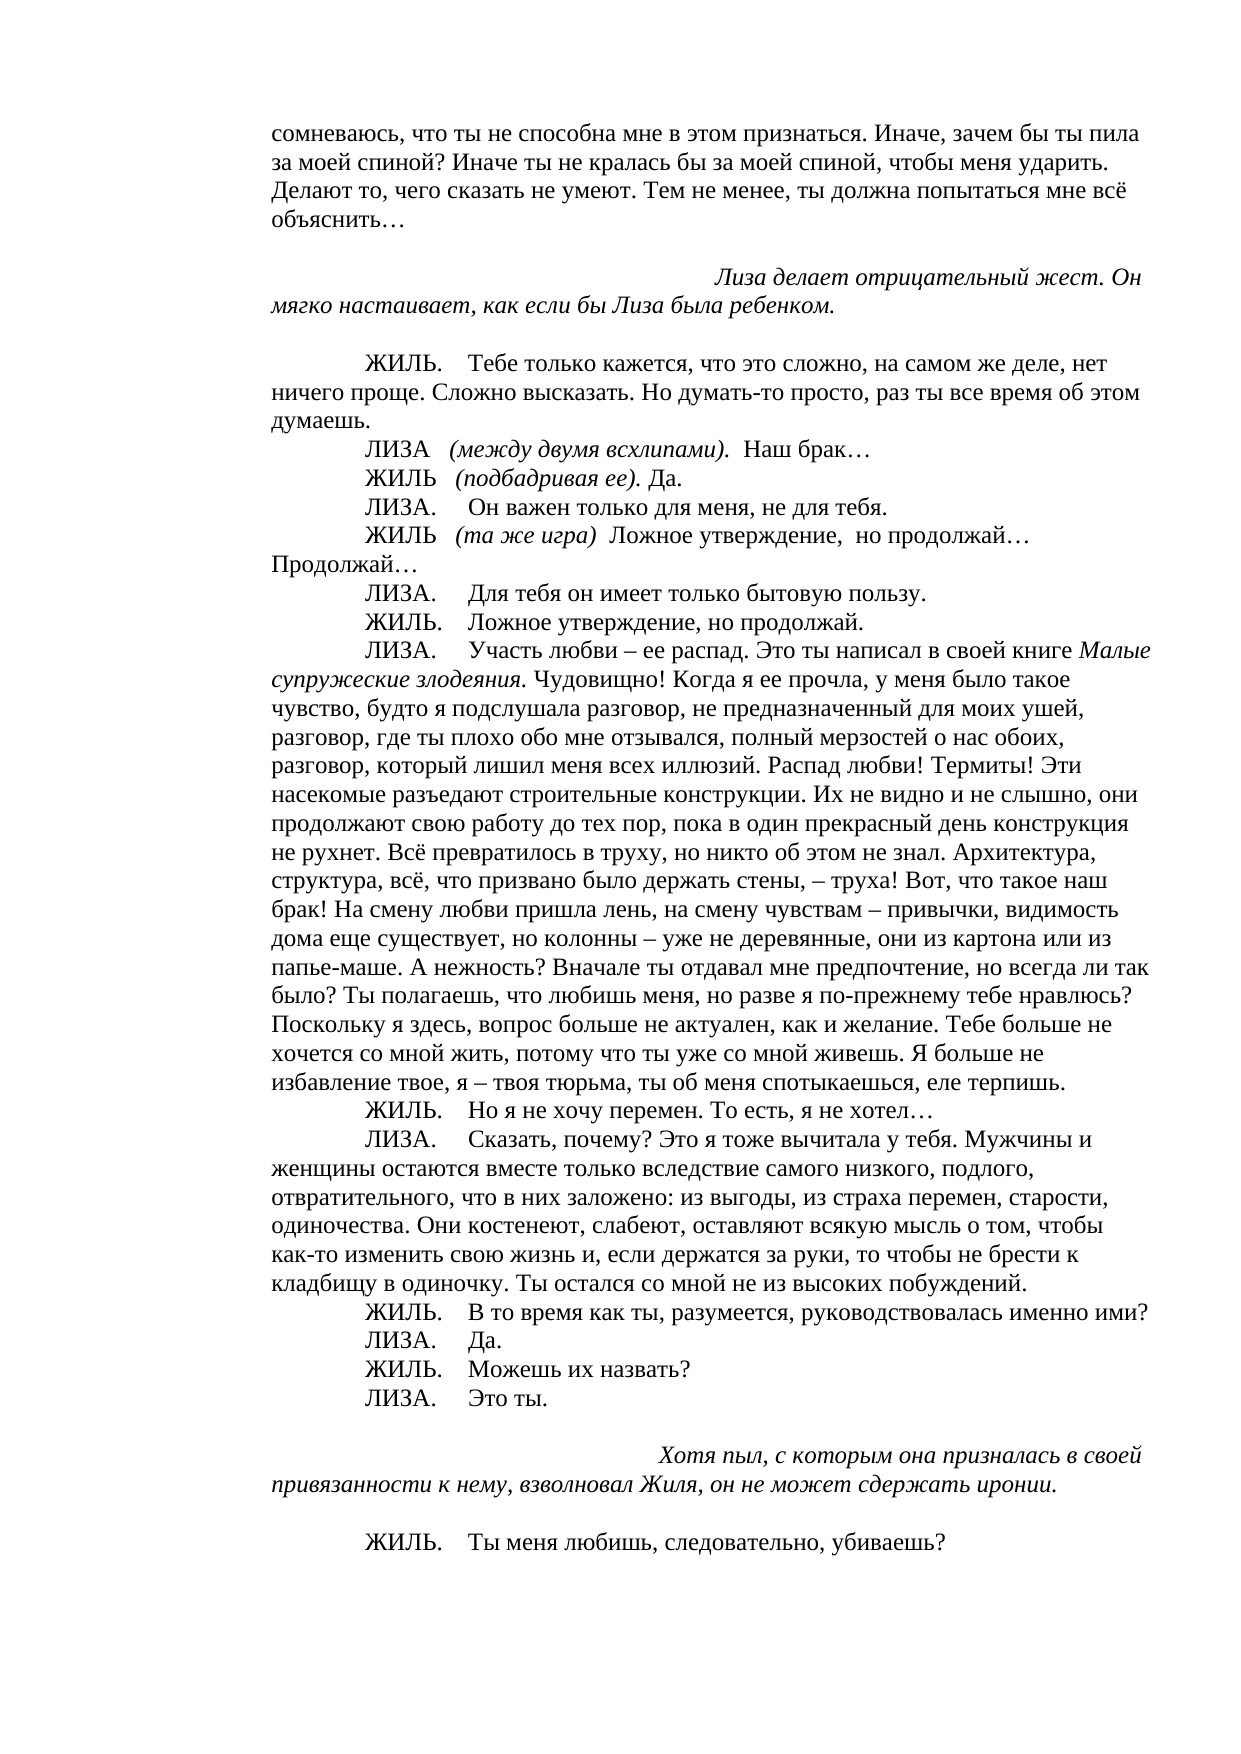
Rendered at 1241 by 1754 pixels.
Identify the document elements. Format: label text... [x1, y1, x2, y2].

text ЖИЛЬ. Можешь их назвать? [271, 1354, 1152, 1383]
text Хотя пыл, с которым она призналась в своей привязанности к нему, взволновал Жиля, он не может сдержать иронии. [271, 1441, 1152, 1498]
text ЛИЗА. Он важен только для меня, не для тебя. [271, 492, 1152, 521]
text ЛИЗА. Это ты. [271, 1383, 1152, 1412]
text ЖИЛЬ. Тебе только кажется, что это сложно, на самом же деле, нет ничего проще. Сложно высказать. Но думать-то просто, раз ты все время об этом думаешь. [271, 348, 1152, 434]
text ЖИЛЬ. Ты меня любишь, следовательно, убиваешь? [271, 1527, 1152, 1556]
text ЛИЗА. Участь любви – ее распад. Это ты написал в своей книге Малые супружеские злодеяния. Чудовищно! Когда я ее прочла, у меня было такое чувство, будто я подслушала разговор, не предназначенный для моих ушей, разговор, где ты плохо обо мне отзывался, полный мерзостей о нас обоих, разговор, который лишил меня всех иллюзий. Распад любви! Термиты! Эти насекомые разъедают строительные конструкции. Их не видно и не слышно, они продолжают свою работу до тех пор, пока в один прекрасный день конструкция не рухнет. Всё превратилось в труху, но никто об этом не знал. Архитектура, структура, всё, что призвано было держать стены, – труха! Вот, что такое наш брак! На смену любви пришла лень, на смену чувствам – привычки, видимость дома еще существует, но колонны – уже не деревянные, они из картона или из папье-маше. А нежность? Вначале ты отдавал мне предпочтение, но всегда ли так было? Ты полагаешь, что любишь меня, но разве я по-прежнему тебе нравлюсь? Поскольку я здесь, вопрос больше не актуален, как и желание. Тебе больше не хочется со мной жить, потому что ты уже со мной живешь. Я больше не избавление твое, я – твоя тюрьма, ты об меня спотыкаешься, еле терпишь. [271, 636, 1152, 1096]
text ЖИЛЬ. В то время как ты, разумеется, руководствовалась именно ими? [271, 1297, 1152, 1326]
text ЖИЛЬ. Ложное утверждение, но продолжай. [271, 607, 1152, 636]
text ЛИЗА. Сказать, почему? Это я тоже вычитала у тебя. Мужчины и женщины остаются вместе только вследствие самого низкого, подлого, отвратительного, что в них заложено: из выгоды, из страха перемен, старости, одиночества. Они костенеют, слабеют, оставляют всякую мысль о том, чтобы как-то изменить свою жизнь и, если держатся за руки, то чтобы не брести к кладбищу в одиночку. Ты остался со мной не из высоких побуждений. [271, 1124, 1152, 1297]
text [271, 118, 1152, 233]
text Лиза делает отрицательный жест. Он мягко настаивает, как если бы Лиза была ребенком. [271, 262, 1152, 319]
text ЛИЗА (между двумя всхлипами). Наш брак… [271, 434, 1152, 463]
text ЛИЗА. Для тебя он имеет только бытовую пользу. [271, 578, 1152, 607]
text ЖИЛЬ. Но я не хочу перемен. То есть, я не хотел… [271, 1096, 1152, 1124]
text ЛИЗА. Да. [271, 1326, 1152, 1354]
text ЖИЛЬ (та же игра) Ложное утверждение, но продолжай…Продолжай… [271, 521, 1152, 578]
text ЖИЛЬ (подбадривая ее). Да. [271, 463, 1152, 492]
